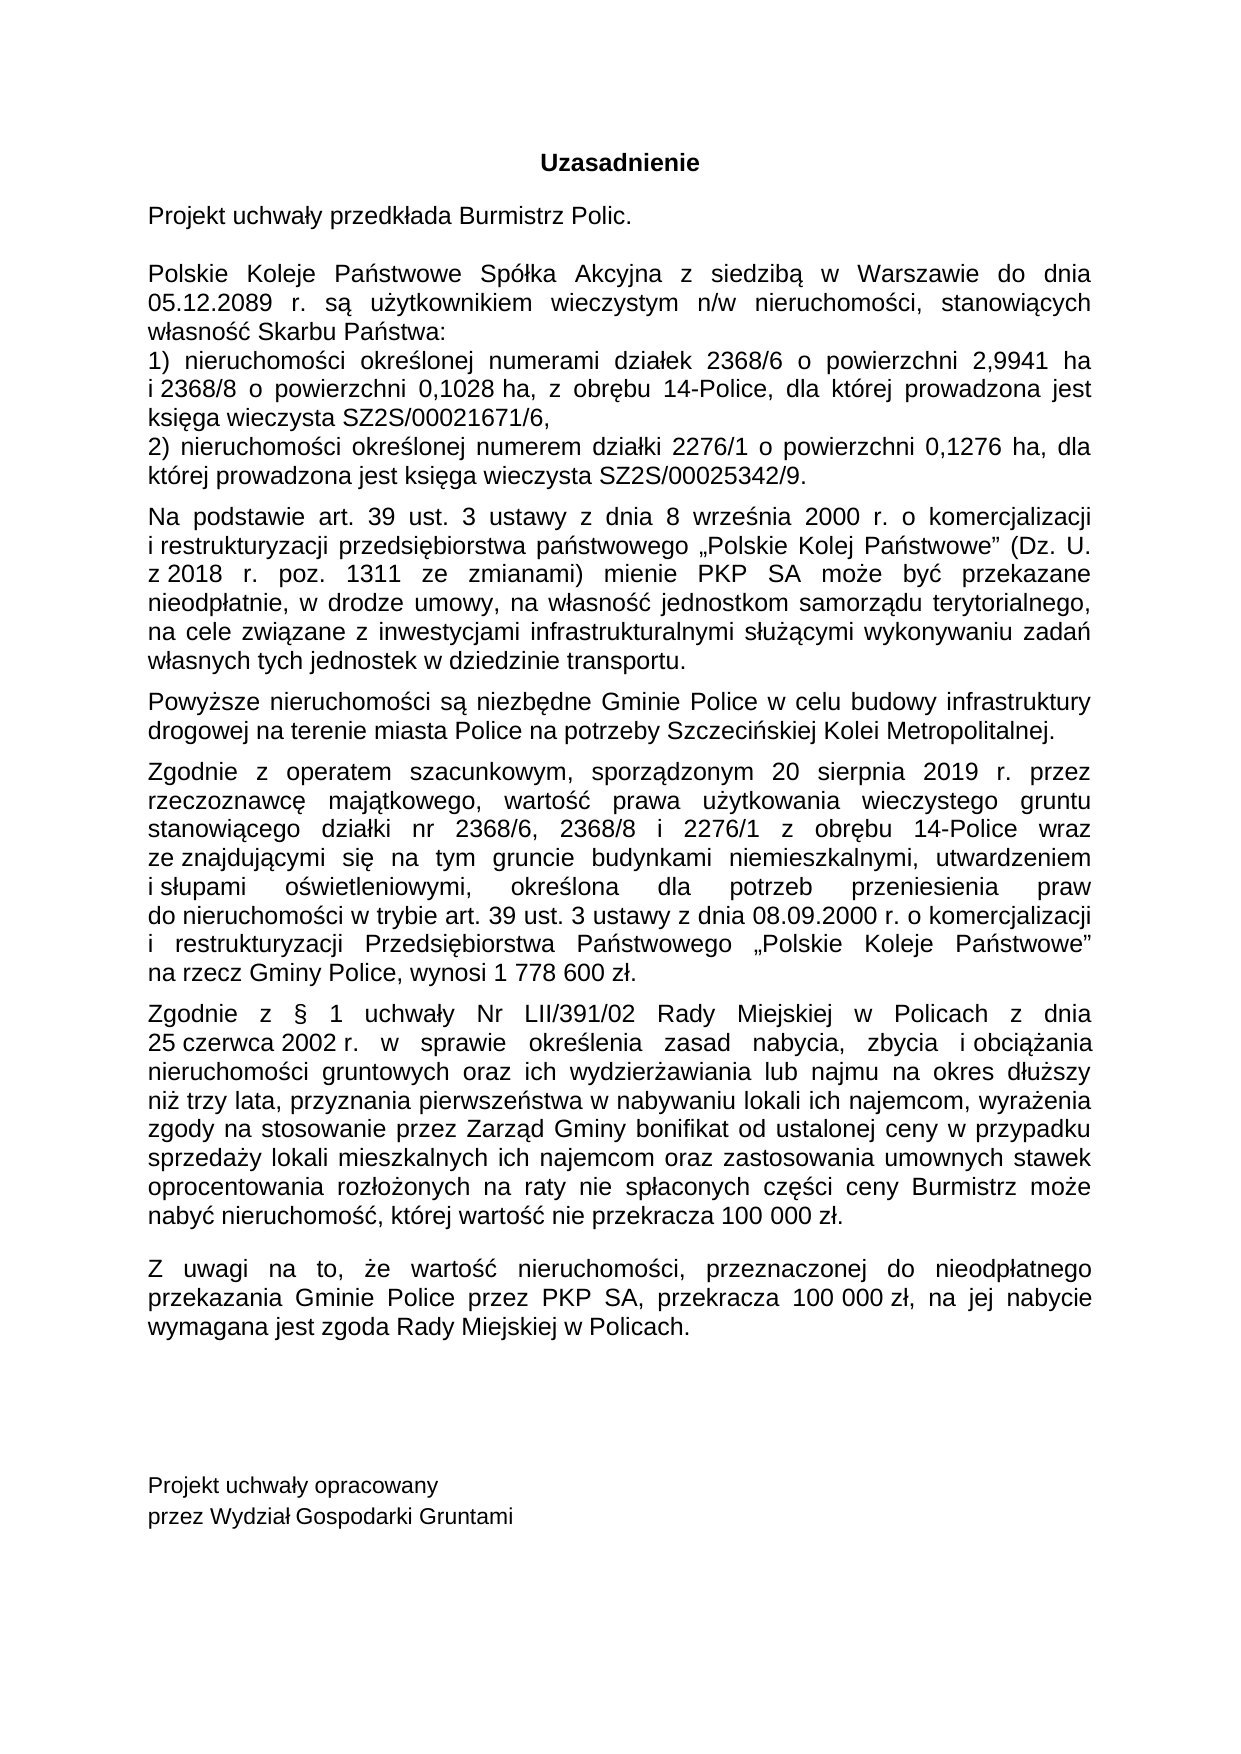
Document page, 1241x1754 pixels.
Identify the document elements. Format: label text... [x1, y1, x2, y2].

text Projekt uchwały opracowany przez Wydział Gospodarki Gruntami [148, 1472, 1093, 1530]
text 2) nieruchomości określonej numerem działki 2276/1 o powierzchni 0,1276 ha, dla której prowadzona jest księga wieczysta SZ2S/00025342/9. [148, 432, 1093, 489]
text Powyższe nieruchomości są niezbędne Gminie Police w celu budowy infrastruktury drogowej na terenie miasta Police na potrzeby Szczecińskiej Kolei Metropolitalnej. [148, 687, 1093, 744]
text 1) nieruchomości określonej numerami działek 2368/6 o powierzchni 2,9941 ha i 2368/8 o powierzchni 0,1028 ha, z obrębu 14-Police, dla której prowadzona jest księga wieczysta SZ2S/00021671/6, [148, 346, 1093, 432]
text Polskie Koleje Państwowe Spółka Akcyjna z siedzibą w Warszawie do dnia 05.12.2089 r. są użytkownikiem wieczystym n/w nieruchomości, stanowiących własność Skarbu Państwa: [148, 259, 1093, 346]
text Uzasadnienie [148, 148, 1093, 176]
text Zgodnie z operatem szacunkowym, sporządzonym 20 sierpnia 2019 r. przez rzeczoznawcę majątkowego, wartość prawa użytkowania wieczystego gruntu stanowiącego działki nr 2368/6, 2368/8 i 2276/1 z obrębu 14-Police wraz ze znajdującymi się na tym gruncie budynkami niemieszkalnymi, utwardzeniem i słupami oświetleniowymi, określona dla potrzeb przeniesienia praw do nieruchomości w trybie art. 39 ust. 3 ustawy z dnia 08.09.2000 r. o komercjalizacji i restrukturyzacji Przedsiębiorstwa Państwowego „Polskie Koleje Państwowe” na rzecz Gminy Police, wynosi 1 778 600 zł. [148, 757, 1093, 987]
text Zgodnie z § 1 uchwały Nr LII/391/02 Rady Miejskiej w Policach z dnia 25 czerwca 2002 r. w sprawie określenia zasad nabycia, zbycia i obciążania nieruchomości gruntowych oraz ich wydzierżawiania lub najmu na okres dłuższy niż trzy lata, przyznania pierwszeństwa w nabywaniu lokali ich najemcom, wyrażenia zgody na stosowanie przez Zarząd Gminy bonifikat od ustalonej ceny w przypadku sprzedaży lokali mieszkalnych ich najemcom oraz zastosowania umownych stawek oprocentowania rozłożonych na raty nie spłaconych części ceny Burmistrz może nabyć nieruchomość, której wartość nie przekracza 100 000 zł. [148, 999, 1093, 1229]
text Projekt uchwały przedkłada Burmistrz Polic. [148, 201, 1093, 230]
text Na podstawie art. 39 ust. 3 ustawy z dnia 8 września 2000 r. o komercjalizacji i restrukturyzacji przedsiębiorstwa państwowego „Polskie Kolej Państwowe” (Dz. U. z 2018 r. poz. 1311 ze zmianami) mienie PKP SA może być przekazane nieodpłatnie, w drodze umowy, na własność jednostkom samorządu terytorialnego, na cele związane z inwestycjami infrastrukturalnymi służącymi wykonywaniu zadań własnych tych jednostek w dziedzinie transportu. [148, 502, 1093, 674]
text Z uwagi na to, że wartość nieruchomości, przeznaczonej do nieodpłatnego przekazania Gminie Police przez PKP SA, przekracza 100 000 zł, na jej nabycie wymagana jest zgoda Rady Miejskiej w Policach. [148, 1254, 1093, 1341]
